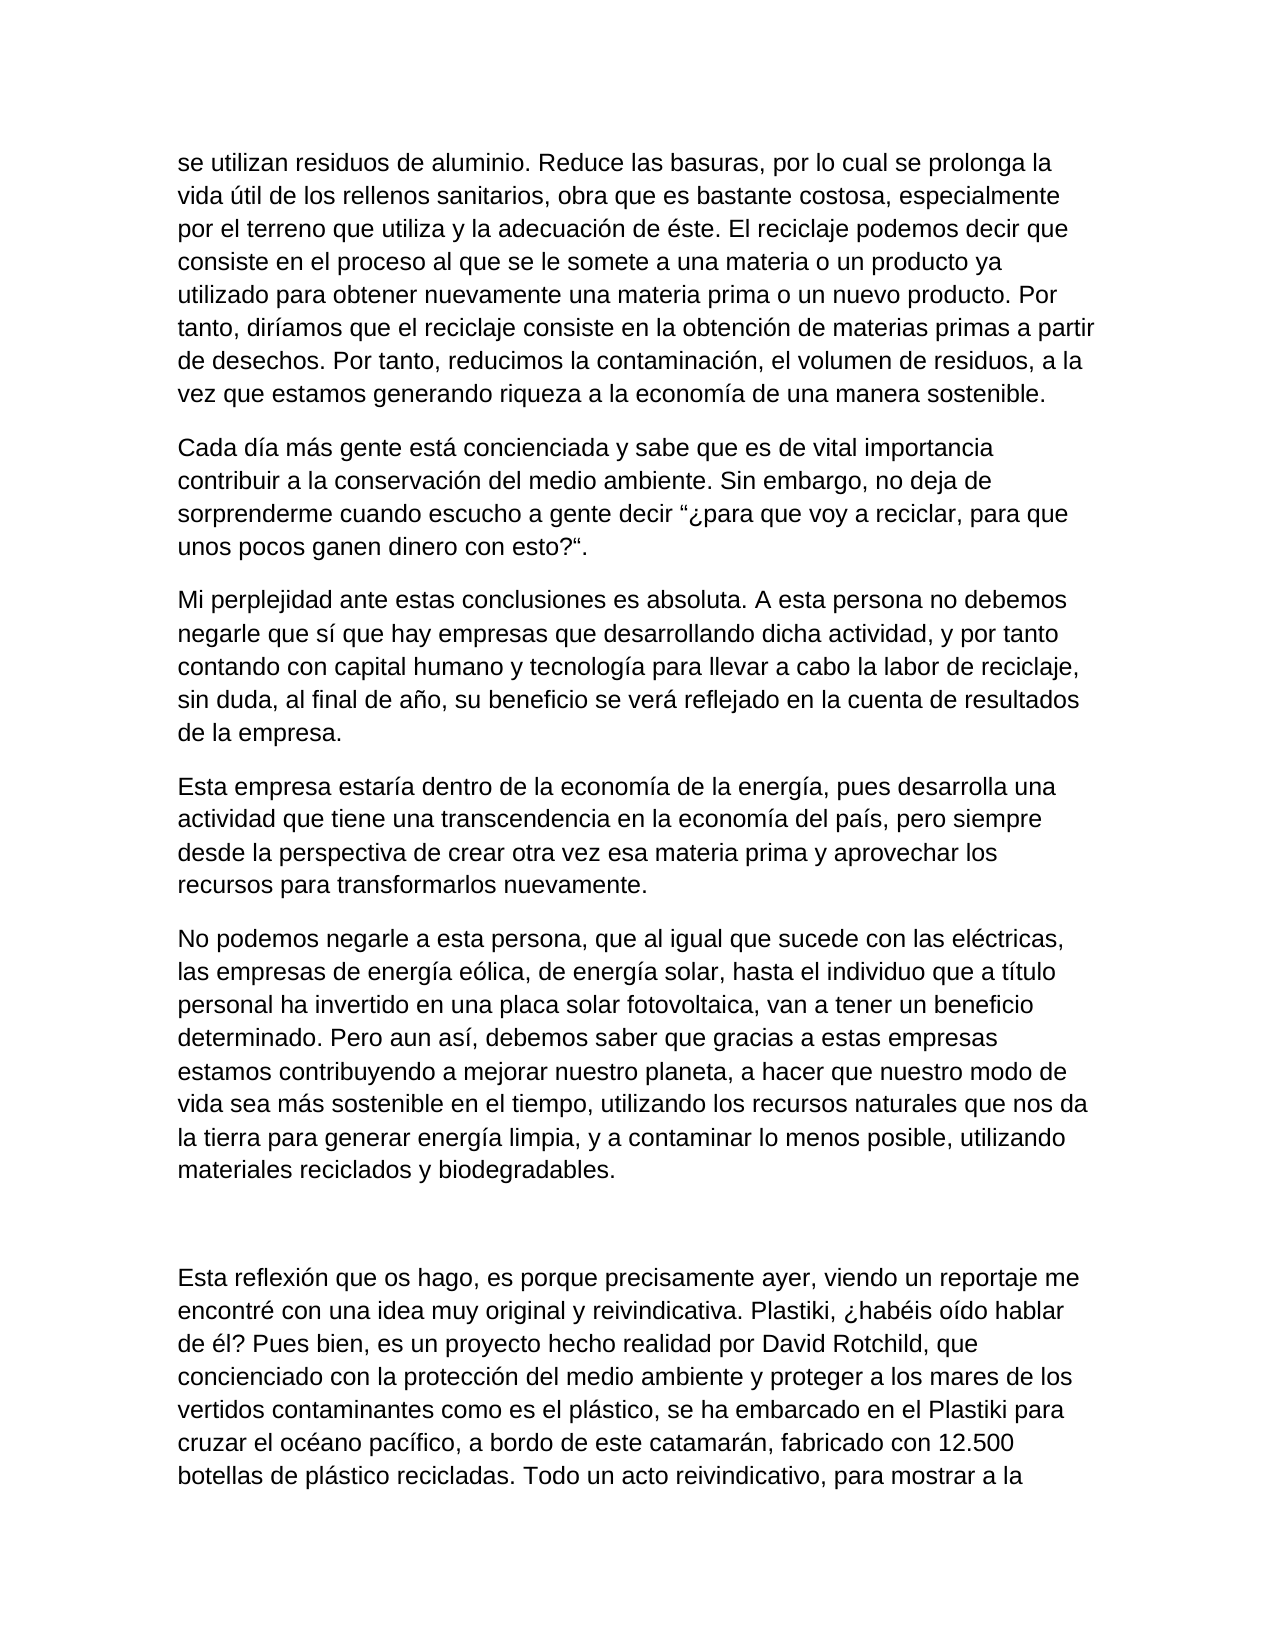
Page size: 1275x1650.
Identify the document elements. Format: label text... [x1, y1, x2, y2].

text Esta empresa estaría dentro de la economía de la energía, pues desarrolla una actividad que tiene una transcendencia en la economía del país, pero siempre desde la perspectiva de crear otra vez esa materia prima y aprovechar los recursos para transformarlos nuevamente. [177, 771, 1098, 899]
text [177, 148, 1098, 407]
text Cada día más gente está concienciada y sabe que es de vital importancia contribuir a la conservación del medio ambiente. Sin embargo, no deja de sorprenderme cuando escucho a gente decir “¿para que voy a reciclar, para que unos pocos ganen dinero con esto?“. [177, 433, 1098, 560]
text Mi perplejidad ante estas conclusiones es absoluta. A esta persona no debemos negarle que sí que hay empresas que desarrollando dicha actividad, y por tanto contando con capital humano y tecnología para llevar a cabo la labor de reciclaje, sin duda, al final de año, su beneficio se verá reflejado en la cuenta de resultados de la empresa. [177, 586, 1098, 746]
text No podemos negarle a esta persona, que al igual que sucede con las eléctricas, las empresas de energía eólica, de energía solar, hasta el individuo que a título personal ha invertido en una placa solar fotovoltaica, van a tener un beneficio determinado. Pero aun así, debemos saber que gracias a estas empresas estamos contribuyendo a mejorar nuestro planeta, a hacer que nuestro modo de vida sea más sostenible en el tiempo, utilizando los recursos naturales que nos da la tierra para generar energía limpia, y a contaminar lo menos posible, utilizando materiales reciclados y biodegradables. [177, 924, 1098, 1184]
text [177, 1263, 1098, 1490]
